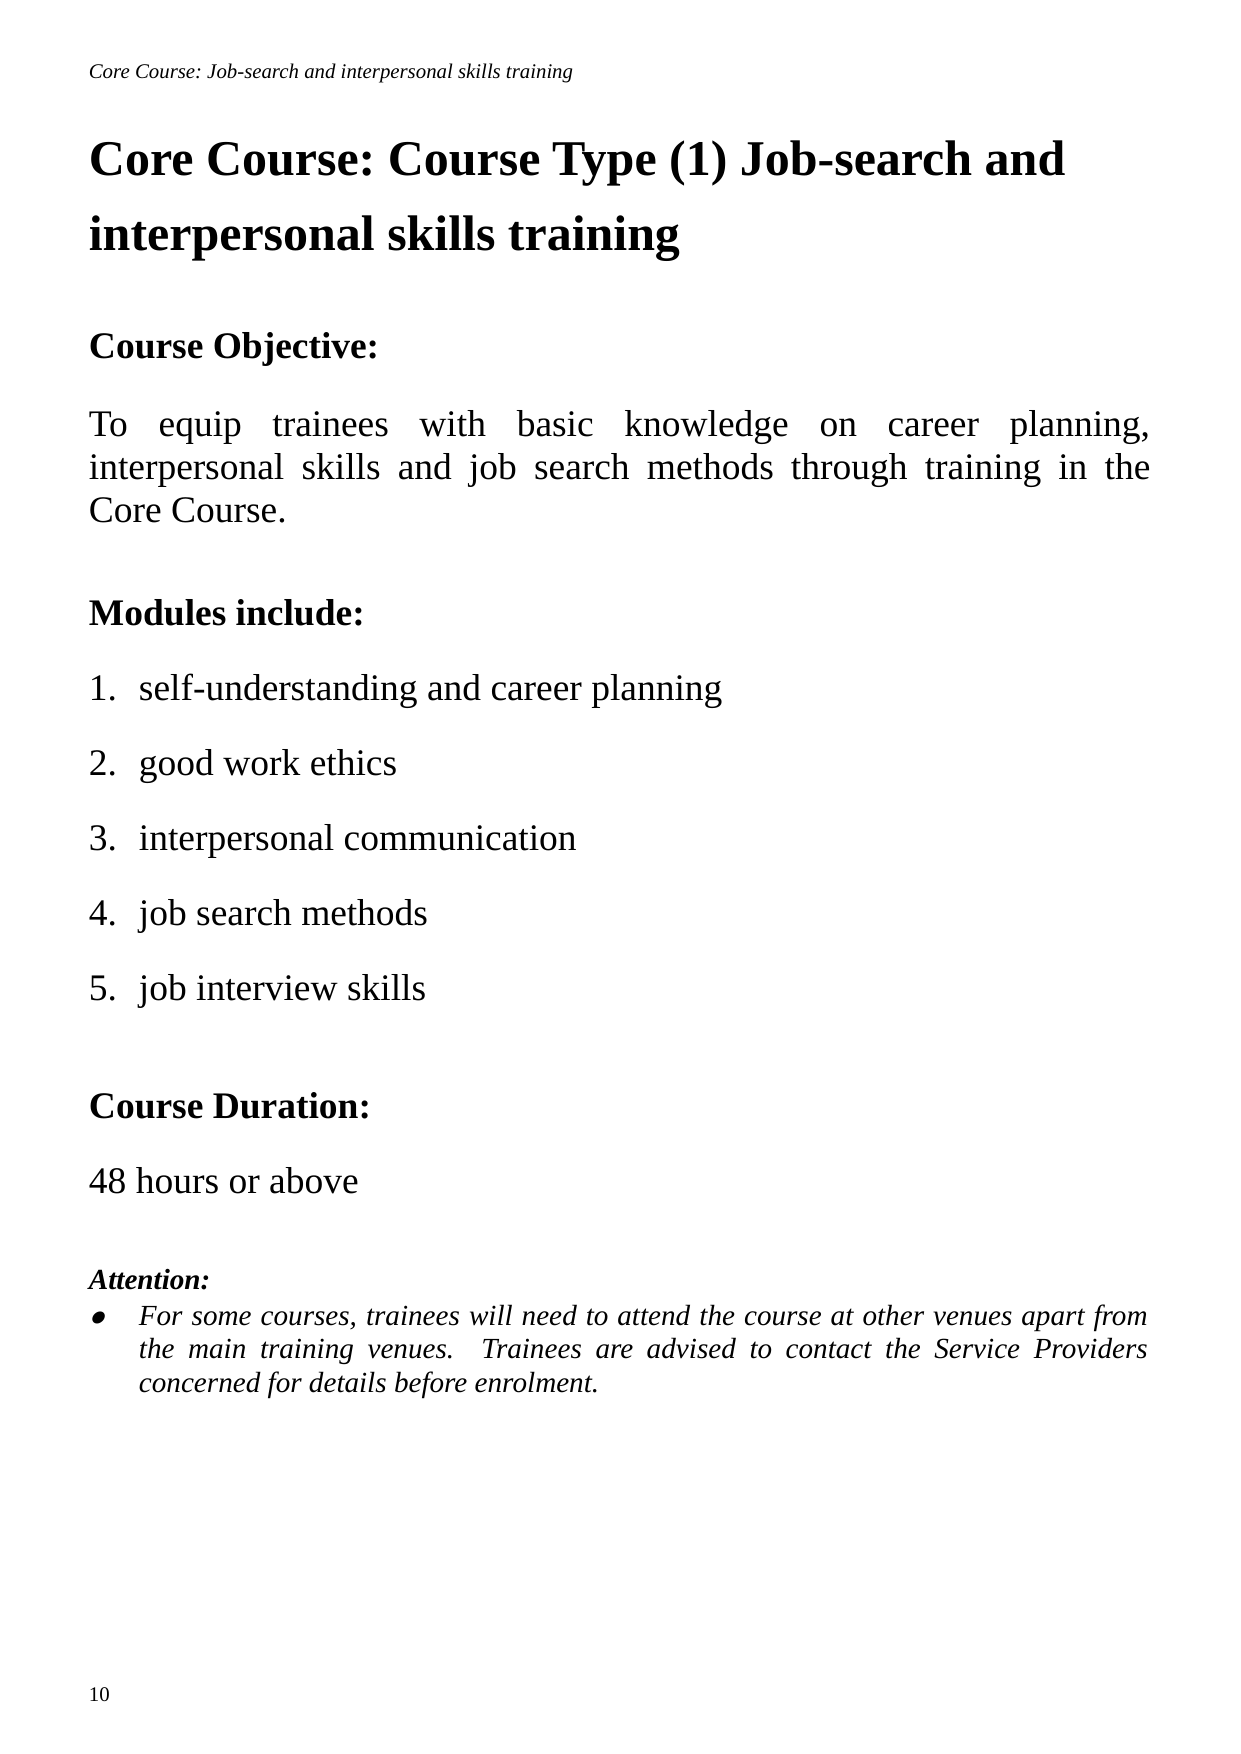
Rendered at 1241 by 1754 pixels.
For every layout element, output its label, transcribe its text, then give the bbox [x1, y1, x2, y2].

list For some courses, trainees will need to attend the course at other venues apart from the main training venues. Trainees are advised to contact the Service Providers concerned for details before enrolment. [89, 1298, 1152, 1398]
text 48 hours or above [89, 1142, 1152, 1217]
text Course Duration: [89, 1067, 1152, 1142]
text Modules include: [89, 574, 1152, 649]
text Attention: [89, 1260, 1152, 1298]
text 3. interpersonal communication [89, 799, 1152, 874]
text To equip trainees with basic knowledge on career planning, interpersonal skills and job search methods through training in the Core Course. [89, 402, 1152, 531]
text 1. self-understanding and career planning [89, 649, 1152, 724]
text 2. good work ethics [89, 724, 1152, 799]
text 4. job search methods [89, 874, 1152, 949]
text 5. job interview skills [89, 949, 1152, 1024]
text Core Course: Course Type (1) Job-search and interpersonal skills training [89, 120, 1152, 270]
text Course Objective: [89, 308, 1152, 383]
